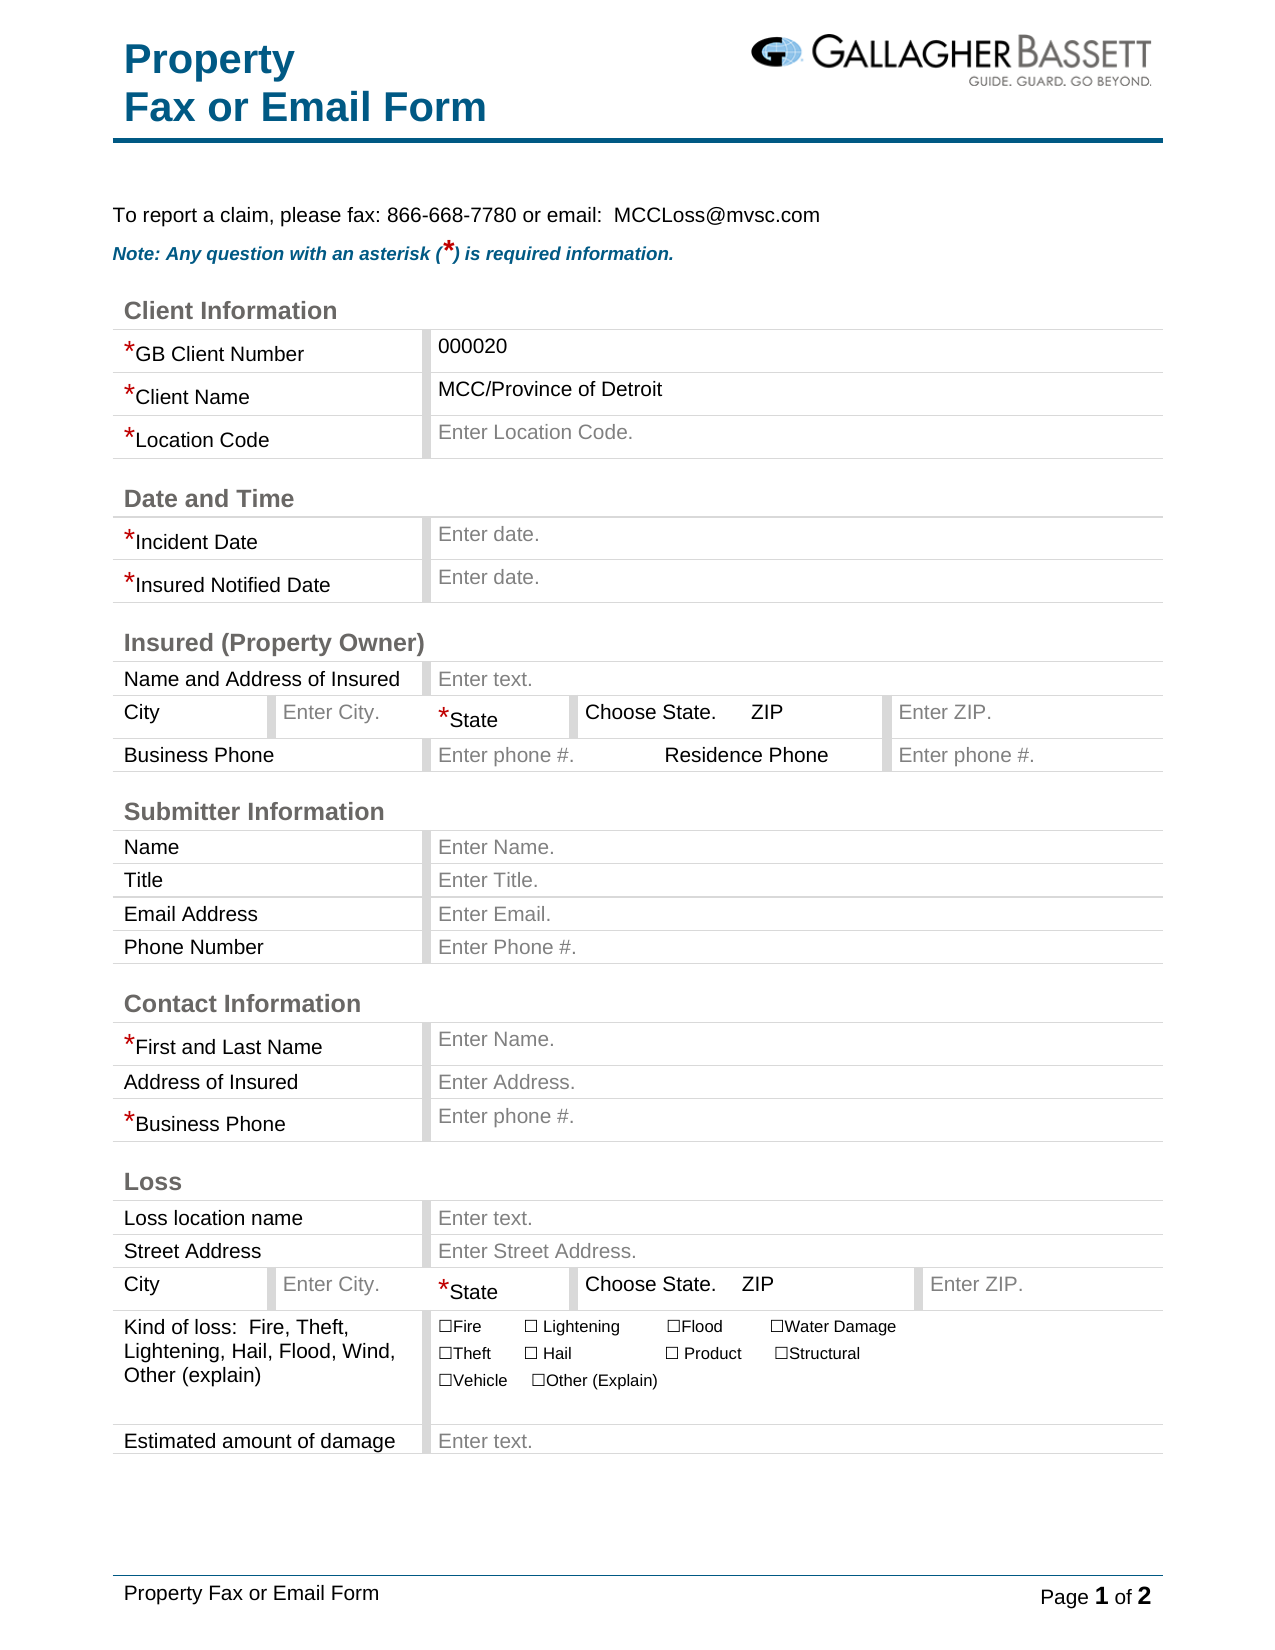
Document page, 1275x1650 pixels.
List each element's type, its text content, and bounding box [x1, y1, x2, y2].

table_cell ZIP [740, 696, 882, 737]
table_cell [892, 696, 1162, 737]
text To report a claim, please fax: or email: [614, 199, 1162, 229]
table_cell *State [427, 1268, 569, 1310]
table_cell [431, 931, 1162, 963]
table_cell *Insured Notified Date [113, 560, 422, 602]
table_cell ZIP [730, 1268, 914, 1310]
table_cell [113, 1425, 422, 1453]
table_cell [276, 1268, 427, 1310]
table_cell [431, 898, 1162, 930]
text Note: Any question with an asterisk (*) is required information. [112, 233, 1162, 267]
table_cell *Business Phone [113, 1099, 422, 1141]
table_cell Fire Lightening Flood Water Damage Theft Hail Product Structural Vehicle Other (Explain) [431, 1311, 1162, 1424]
table_cell City [113, 696, 267, 737]
table_cell [431, 416, 1162, 457]
table_cell [431, 662, 1162, 694]
table_cell Submitter Information [113, 772, 1162, 830]
table_cell Loss location name [113, 1201, 422, 1233]
table_cell Kind of loss: Fire, Theft, Lightening, Hail, Flood, Wind, Other (explain) [113, 1311, 422, 1424]
text To report a claim, please fax: or email: [112, 199, 608, 229]
table_cell *GB Client Number [113, 330, 422, 372]
table_cell [431, 1066, 1162, 1098]
table_cell Insured (Property Owner) [113, 603, 1162, 661]
table_cell *Client Name [113, 373, 422, 414]
table_cell [431, 560, 1162, 602]
table_cell *State [427, 696, 569, 737]
table_cell [276, 696, 427, 737]
table_cell Name [113, 831, 422, 863]
table_cell Title [113, 864, 422, 896]
table_cell [431, 1235, 1162, 1267]
table_cell Residence Phone [653, 739, 882, 771]
table_cell Date and Time [113, 459, 1162, 516]
table_header Client Information [113, 271, 1162, 329]
table_cell *Location Code [113, 416, 422, 457]
table_cell Loss [113, 1142, 1162, 1200]
picture [751, 34, 1152, 86]
table_cell Business Phone [113, 739, 422, 771]
table_cell [431, 1201, 1162, 1233]
table_cell [892, 739, 1162, 771]
table_cell [431, 739, 653, 771]
table_cell [431, 518, 1162, 559]
table_cell Street Address [113, 1235, 422, 1267]
table_cell Email Address [113, 898, 422, 930]
table_cell Name and Address of Insured [113, 662, 422, 694]
table_cell [431, 831, 1162, 863]
table_cell [431, 1099, 1162, 1141]
table_cell [923, 1268, 1162, 1310]
table_cell Contact Information [113, 964, 1162, 1022]
table_cell [431, 864, 1162, 896]
table_cell *Incident Date [113, 518, 422, 559]
table_cell [431, 373, 1162, 414]
table_cell [431, 1425, 1162, 1453]
table_cell *First and Last Name [113, 1023, 422, 1065]
table_cell [431, 330, 1162, 372]
table_cell City [113, 1268, 267, 1310]
table_cell Address of Insured [113, 1066, 422, 1098]
table_cell [431, 1023, 1162, 1065]
table_cell Phone Number [113, 931, 422, 963]
